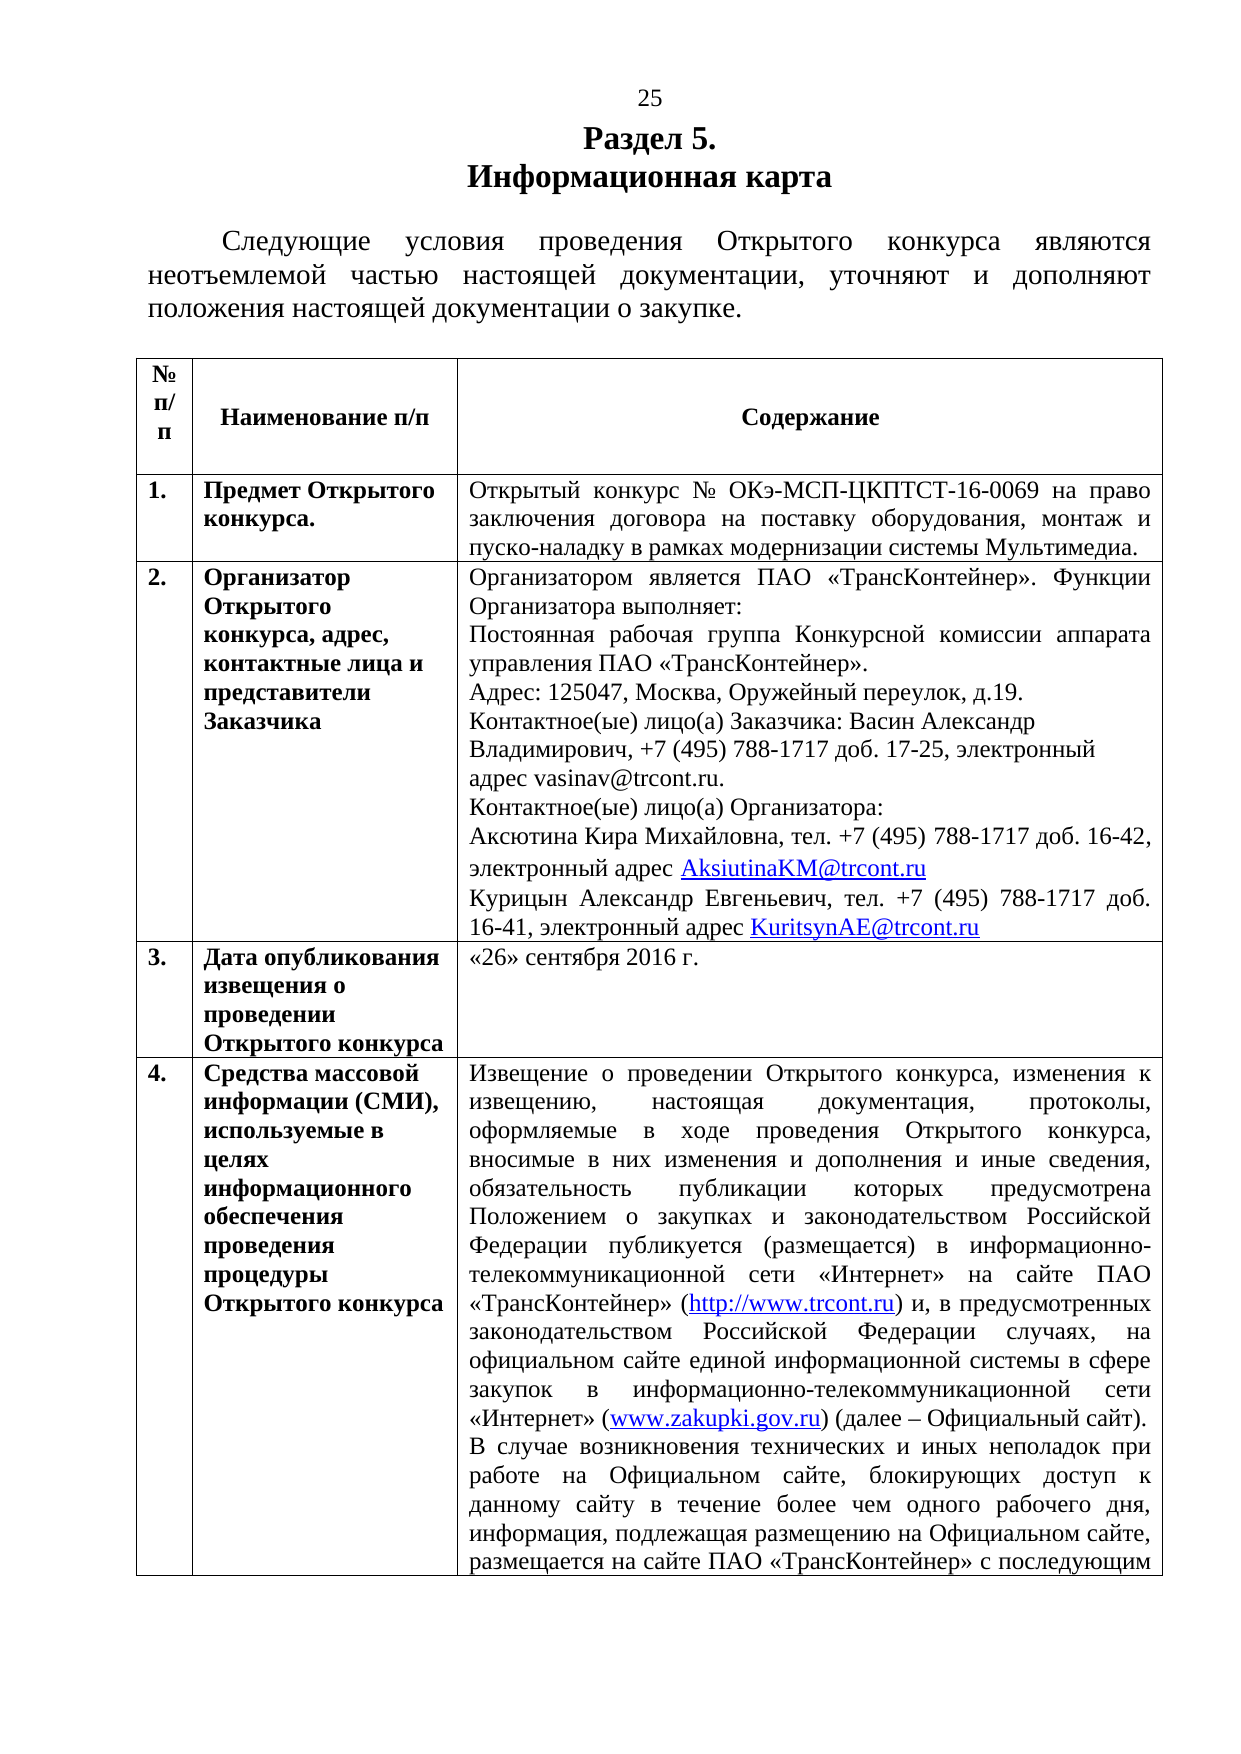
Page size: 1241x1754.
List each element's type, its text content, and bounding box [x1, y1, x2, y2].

subtitle Раздел 5. [148, 118, 1152, 156]
text Следующие условия проведения Открытого конкурса являются неотъемлемой частью настоящей документации, уточняют и дополняют положения настоящей документации о закупке. [148, 223, 1152, 324]
table_header № п/п [137, 359, 192, 474]
table_cell 1. [137, 475, 192, 561]
table_cell Открытый конкурс № ОКэ-МСП-ЦКПТСТ-16-0069 на право заключения договора на поставку оборудования, монтаж и пуско-наладку в рамках модернизации системы Мультимедиа. [458, 475, 1162, 561]
table_cell Организатор Открытого конкурса, адрес, контактные лица и представители Заказчика [193, 562, 457, 941]
subtitle Информационная карта [148, 156, 1152, 195]
table_cell 2. [137, 562, 192, 941]
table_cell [458, 1058, 1162, 1575]
table_header Наименование п/п [193, 359, 457, 474]
table_cell Организатором является ПАО «ТрансКонтейнер». Функции Организатора выполняет: Постоянная рабочая группа Конкурсной комиссии аппарата управления ПАО «ТрансКонтейнер». Адрес: 125047, Москва, Оружейный переулок, д.19. Контактное(ые) лицо(а) Заказчика: Васин Александр Владимирович, +7 (495) 788-1717 доб. 17-25, электронный адрес vasinav@trcont.ru. Контактное(ые) лицо(а) Организатора: Аксютина Кира Михайловна, тел. +7 (495) 788-1717 доб. 16-42, электронный адрес AksiutinaKM@trcont.ru Курицын Александр Евгеньевич, тел. +7 (495) 788-1717 доб. 16-41, электронный адрес KuritsynAE@trcont.ru [458, 562, 1162, 941]
table_cell Дата опубликования извещения о проведении Открытого конкурса [193, 942, 457, 1057]
table_cell «26» сентября 2016 г. [458, 942, 1162, 1057]
table_cell 3. [137, 942, 192, 1057]
table_header Содержание [458, 359, 1162, 474]
table_cell 4. [137, 1058, 192, 1575]
table_cell Предмет Открытого конкурса. [193, 475, 457, 561]
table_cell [193, 1058, 457, 1575]
